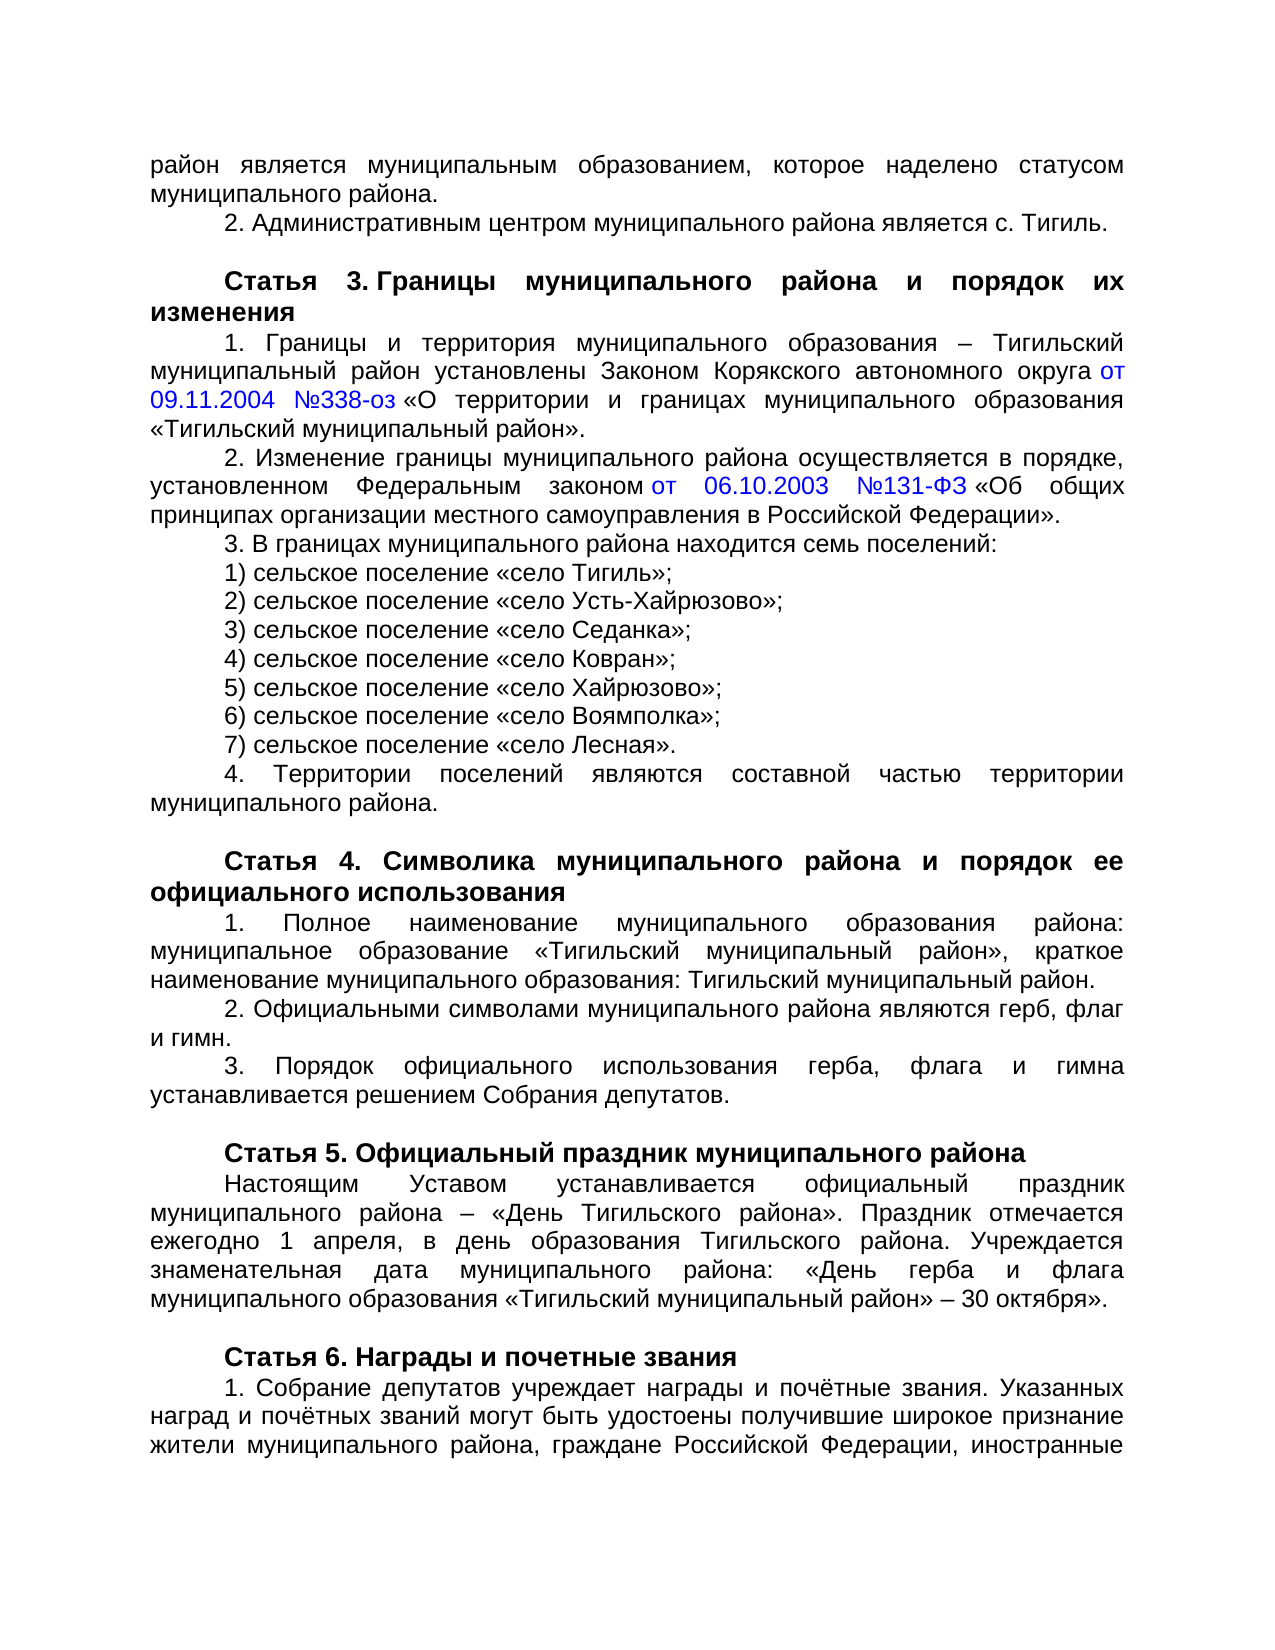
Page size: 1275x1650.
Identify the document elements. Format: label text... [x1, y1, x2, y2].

text Статья 6. Награды и почетные звания [150, 1341, 1125, 1372]
text 3) сельское поселение «село Седанка»; [150, 615, 1125, 644]
text 1. Границы и территория муниципального образования – Тигильский муниципальный район установлены Законом Корякского автономного округа от 09.11.2004 №338-оз «О территории и границах муниципального образования «Тигильский муниципальный район». [150, 327, 1125, 442]
text 1) сельское поселение «село Тигиль»; [150, 557, 1125, 586]
text 4. Территории поселений являются составной частью территории муниципального района. [150, 759, 1125, 816]
text 1. Полное наименование муниципального образования района: муниципальное образование «Тигильский муниципальный район», краткое наименование муниципального образования: Тигильский муниципальный район. [150, 907, 1125, 994]
text 3. Порядок официального использования герба, флага и гимна устанавливается решением Собрания депутатов. [150, 1051, 1125, 1109]
text 3. В границах муниципального района находится семь поселений: [150, 529, 1125, 557]
text 5) сельское поселение «село Хайрюзово»; [150, 672, 1125, 701]
text 6) сельское поселение «село Воямполка»; [150, 701, 1125, 730]
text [150, 1372, 1125, 1459]
text 2. Административным центром муниципального района является с. Тигиль. [150, 207, 1125, 236]
text Статья 4. Символика муниципального района и порядок ее официального использования [150, 845, 1125, 907]
text 2. Изменение границы муниципального района осуществляется в порядке, установленном Федеральным законом от 06.10.2003 №131-ФЗ «Об общих принципах организации местного самоуправления в Российской Федерации». [150, 442, 1125, 529]
text 2. Официальными символами муниципального района являются герб, флаг и гимн. [150, 994, 1125, 1051]
text 4) сельское поселение «село Ковран»; [150, 644, 1125, 672]
text Настоящим Уставом устанавливается официальный праздник муниципального района – «День Тигильского района». Праздник отмечается ежегодно 1 апреля, в день образования Тигильского района. Учреждается знаменательная дата муниципального района: «День герба и флага муниципального образования «Тигильский муниципальный район» – 30 октября». [150, 1169, 1125, 1312]
text Статья 5. Официальный праздник муниципального района [150, 1137, 1125, 1169]
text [150, 150, 1125, 207]
text 2) сельское поселение «село Усть-Хайрюзово»; [150, 586, 1125, 615]
text 7) сельское поселение «село Лесная». [150, 730, 1125, 759]
text Статья 3. Границы муниципального района и порядок их изменения [150, 265, 1125, 327]
